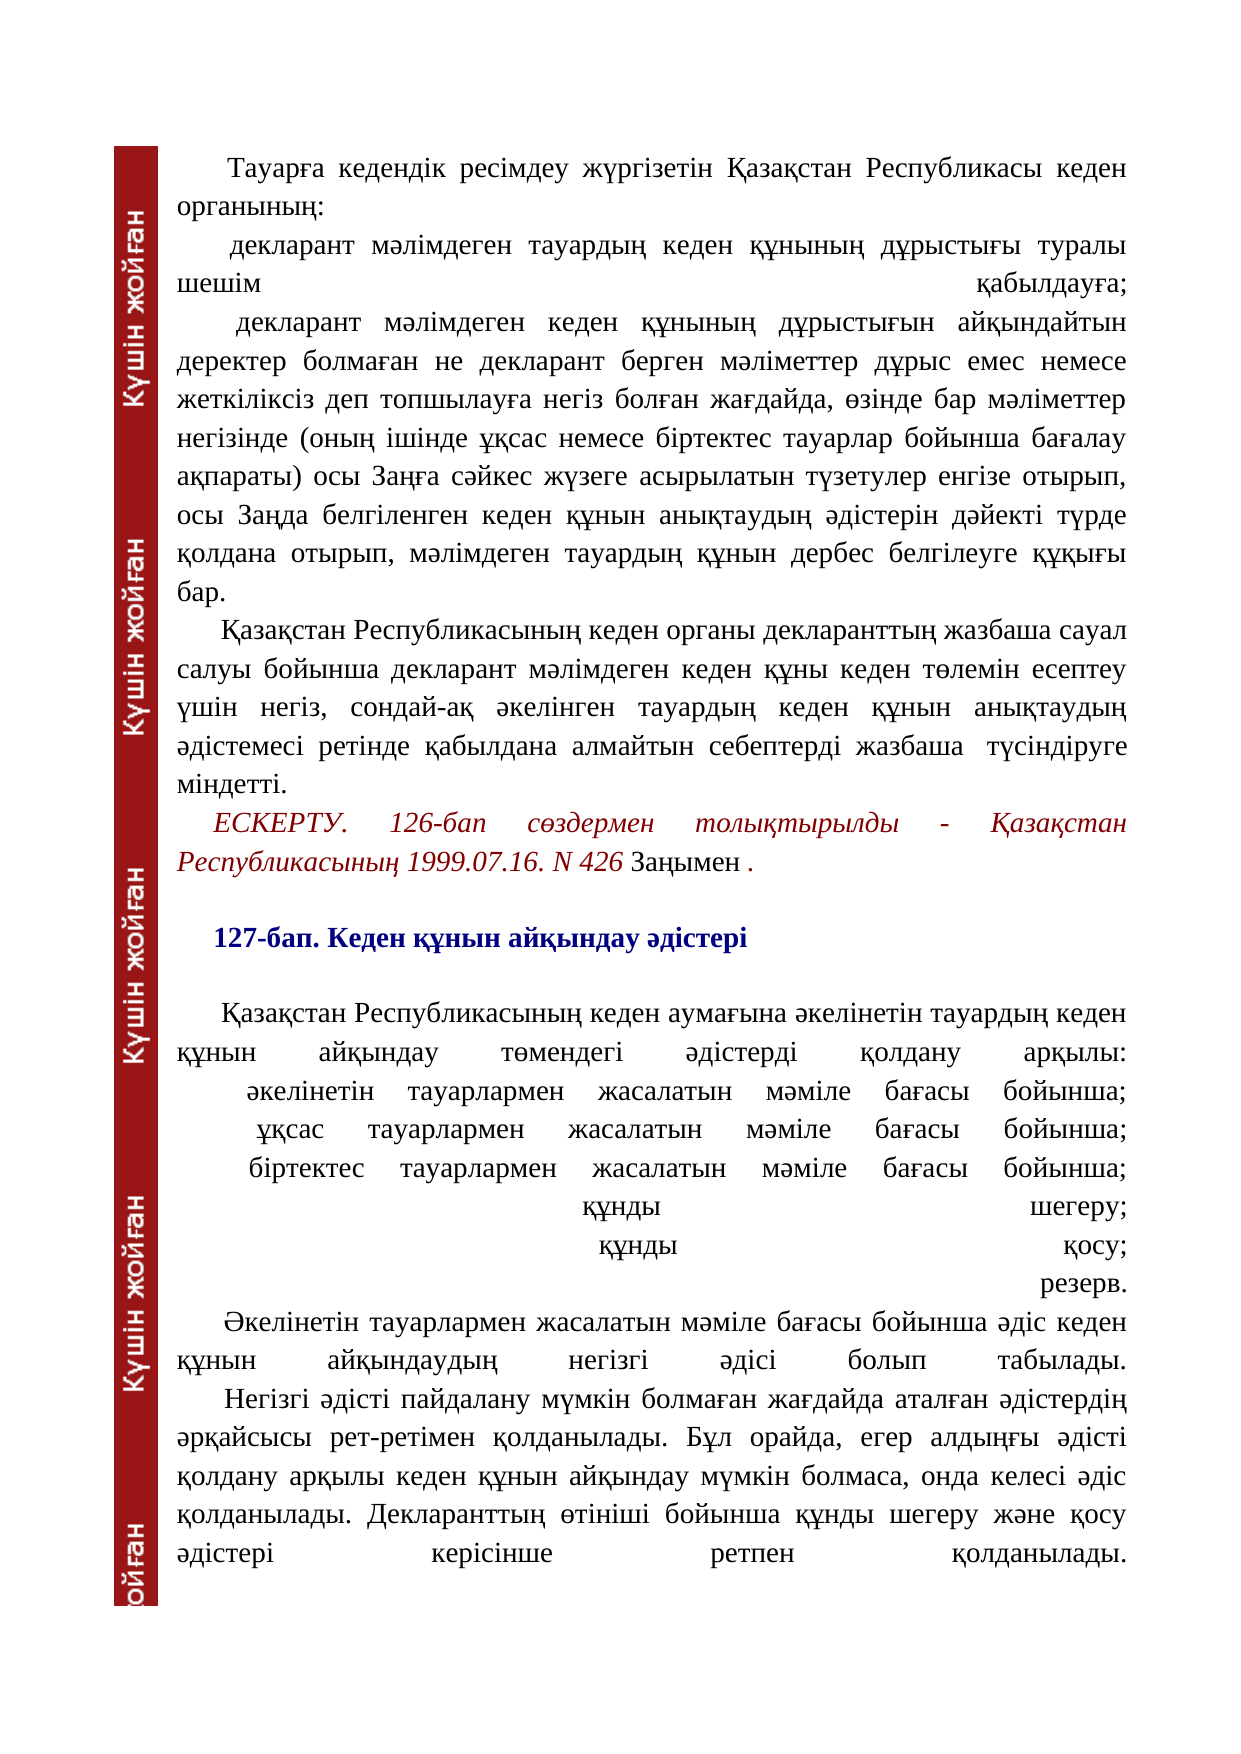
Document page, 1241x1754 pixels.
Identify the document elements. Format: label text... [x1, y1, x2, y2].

picture [114, 1569, 158, 1606]
picture [114, 877, 158, 920]
text 127-бап. Кеден құнын айқындау әдiстерi [112, 920, 1128, 953]
text Тауарға кедендiк ресiмдеу жүргiзетiн Қазақстан Республикасы кеден органының: декларант мәлiмдеген тауардың кеден құнының дұрыстығы туралы шешiм қабылдауға; декларант мәлiмдеген кеден құнының дұрыстығын айқындайтын деректер болмаған не декларант берген мәлiметтер дұрыс емес немесе жеткiлiксiз деп топшылауға негiз болған жағдайда, өзiнде бар мәлiметтер негiзiнде (оның iшiнде ұқсас немесе бiртектес тауарлар бойынша бағалау ақпараты) осы Заңға сәйкес жүзеге асырылатын түзетулер енгiзе отырып, осы Заңда белгiленген кеден құнын анықтаудың әдiстерiн дәйектi түрде қолдана отырып, мәлiмдеген тауардың құнын дербес белгiлеуге құқығы бар. Қазақстан Республикасының кеден органы декларанттың жазбаша сауал салуы бойынша декларант мәлiмдеген кеден құны кеден төлемiн есептеу үшiн негiз, сондай-ақ әкелiнген тауардың кеден құнын анықтаудың әдiстемесi ретiнде қабылдана алмайтын себептердi жазбаша түсiндiруге мiндеттi. ЕСКЕРТУ. 126-бап сөздермен толықтырылды - Қазақстан Республикасының 1999.07.16. N 426 Заңымен . [112, 150, 1128, 877]
picture [114, 953, 158, 996]
picture [114, 146, 158, 150]
